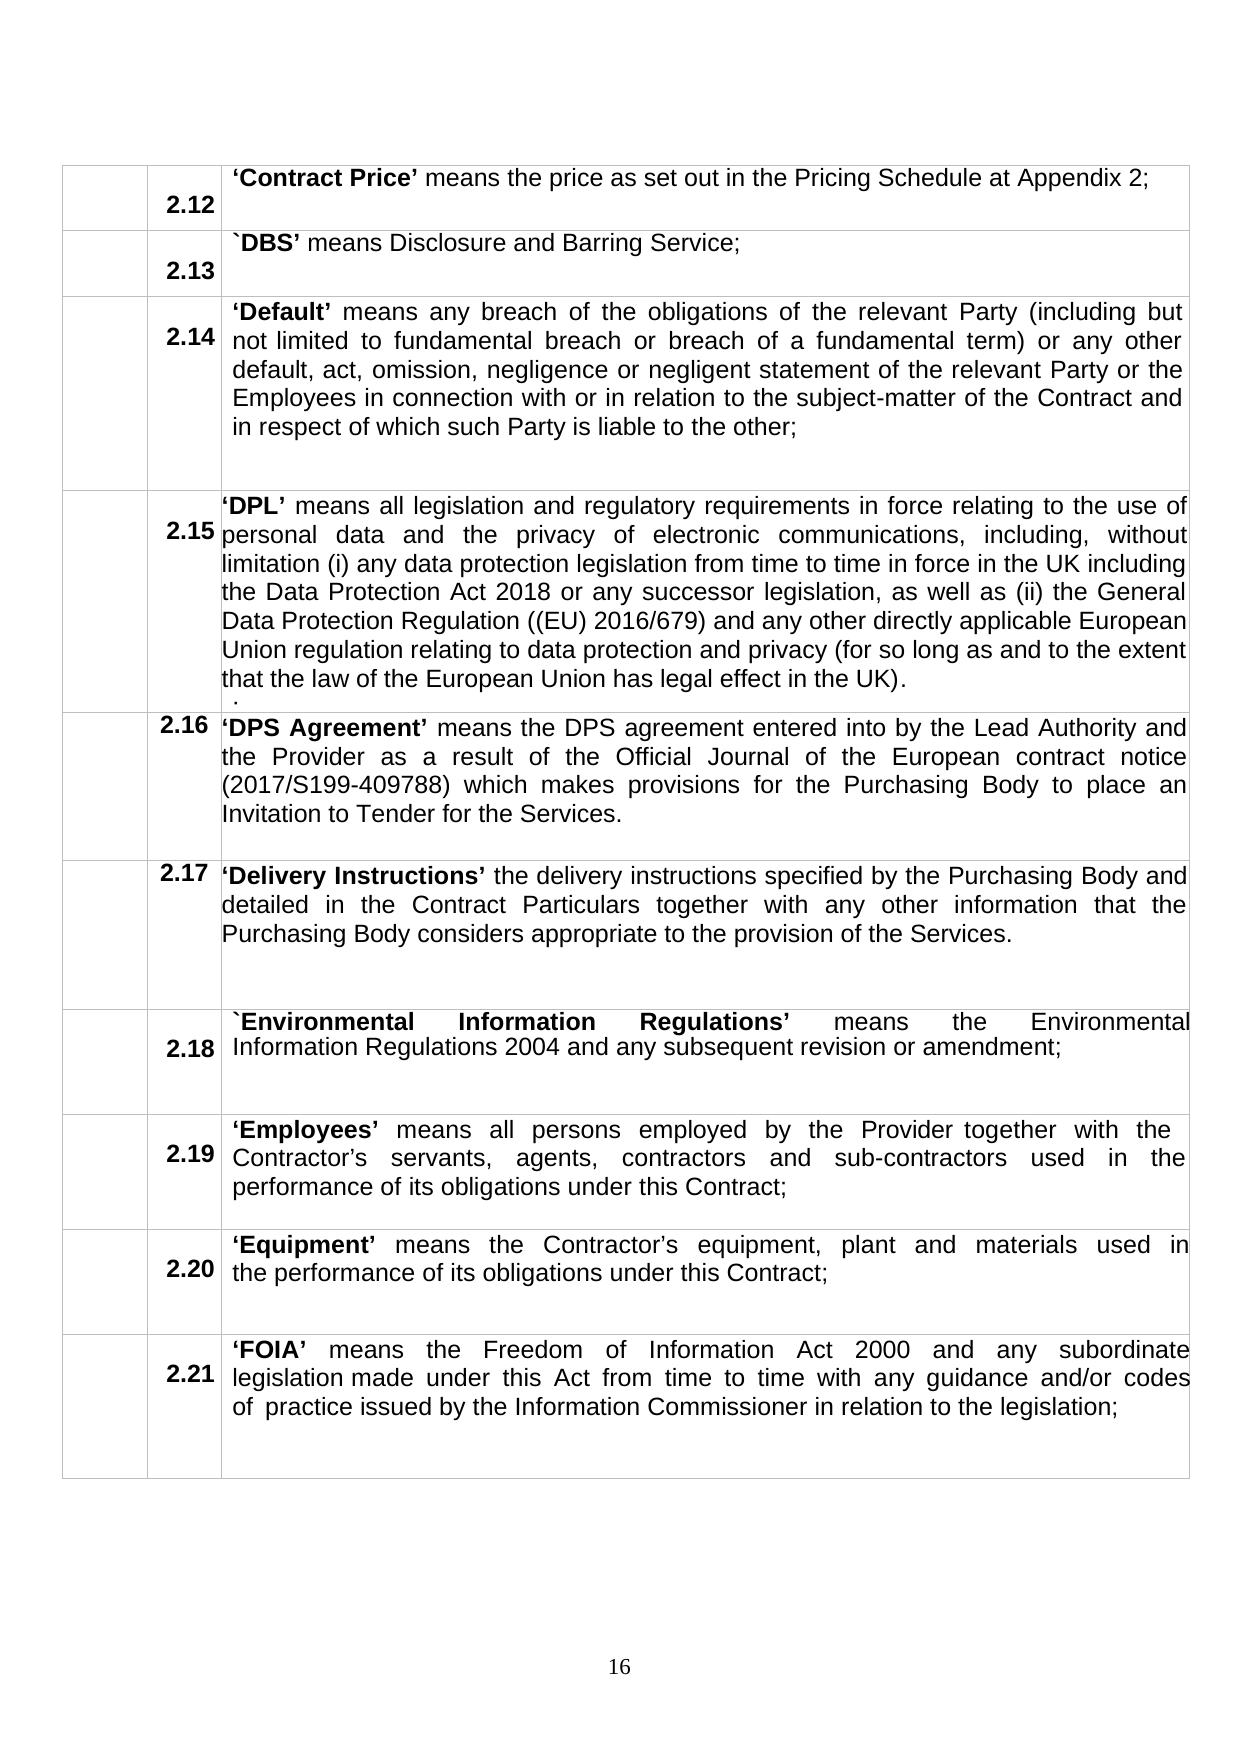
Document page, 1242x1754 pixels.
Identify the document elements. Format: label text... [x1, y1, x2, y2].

table_cell 2.15 [148, 491, 221, 712]
table_cell [63, 1115, 147, 1228]
table_cell [63, 861, 147, 1008]
table_cell [63, 1230, 147, 1333]
table_cell [63, 231, 147, 296]
table_cell ‘Default’ means any breach of the obligations of the relevant Party (including but not limited to fundamental breach or breach of a fundamental term) or any other default, act, omission, negligence or negligent statement of the relevant Party or the Employees in connection with or in relation to the subject-matter of the Contract and in respect of which such Party is liable to the other; [222, 297, 1189, 490]
table_cell 2.21 [148, 1335, 221, 1478]
table_cell [63, 713, 147, 860]
table_cell `Environmental Information Regulations’ means the Environmental Information Regulations 2004 and any subsequent revision or amendment; [222, 1010, 1189, 1113]
table_cell ‘FOIA’ means the Freedom of Information Act 2000 and any subordinate legislation made under this Act from time to time with any guidance and/or codes of practice issued by the Information Commissioner in relation to the legislation; [222, 1335, 1189, 1478]
table_cell 2.14 [148, 297, 221, 490]
table_cell 2.19 [148, 1115, 221, 1228]
table_cell [63, 297, 147, 490]
table_cell ‘DPS Agreement’ means the DPS agreement entered into by the Lead Authority and the Provider as a result of the Official Journal of the European contract notice (2017/S199-409788) which makes provisions for the Purchasing Body to place an Invitation to Tender for the Services. [222, 713, 1189, 860]
table_cell ‘DPL’ means all legislation and regulatory requirements in force relating to the use of personal data and the privacy of electronic communications, including, without limitation (i) any data protection legislation from time to time in force in the UK including the Data Protection Act 2018 or any successor legislation, as well as (ii) the General Data Protection Regulation ((EU) 2016/679) and any other directly applicable European Union regulation relating to data protection and privacy (for so long as and to the extent that the law of the European Union has legal effect in the UK). ; [222, 491, 1189, 712]
table_cell ‘Equipment’ means the Contractor’s equipment, plant and materials used in the performance of its obligations under this Contract; [222, 1230, 1189, 1333]
table_header ‘Contract Price’ means the price as set out in the Pricing Schedule at Appendix 2; [222, 166, 1189, 230]
table_cell 2.13 [148, 231, 221, 296]
table_cell [63, 491, 147, 712]
table_cell [63, 1010, 147, 1113]
table_header 2.12 [148, 166, 221, 230]
table_cell 2.20 [148, 1230, 221, 1333]
table_cell `DBS’ means Disclosure and Barring Service; [222, 231, 1189, 296]
table_cell 2.18 [148, 1010, 221, 1113]
table_cell ‘Delivery Instructions’ the delivery instructions specified by the Purchasing Body and detailed in the Contract Particulars together with any other information that the Purchasing Body considers appropriate to the provision of the Services. [222, 861, 1189, 1008]
table_header [63, 166, 147, 230]
table_cell [63, 1335, 147, 1478]
table_cell ‘Employees’ means all persons employed by the Provider together with the Contractor’s servants, agents, contractors and sub-contractors used in the performance of its obligations under this Contract; [222, 1115, 1189, 1228]
table_cell 2.16 [148, 713, 221, 860]
table_cell 2.17 [148, 861, 221, 1008]
